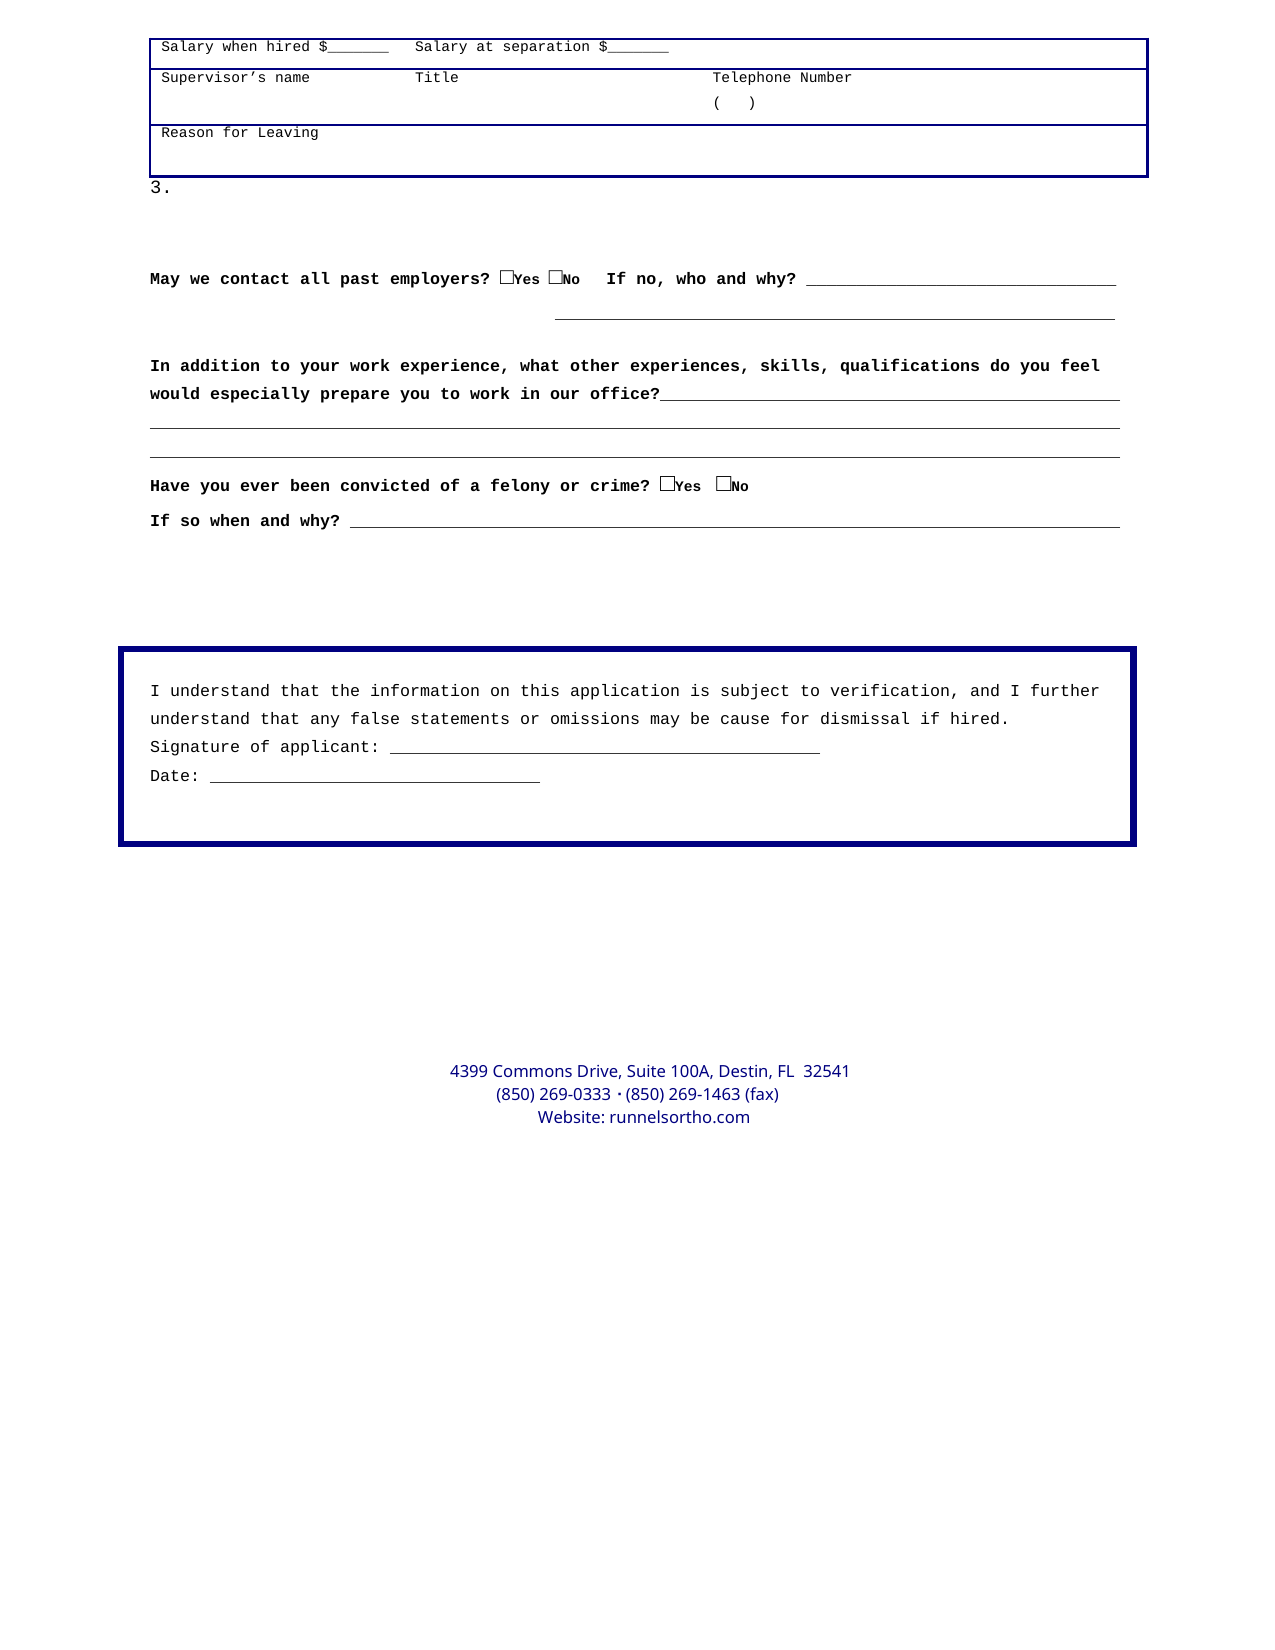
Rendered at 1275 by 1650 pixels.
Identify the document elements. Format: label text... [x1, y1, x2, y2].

text (850) 269-0333 (850) 269-1463 (fax) [150, 1082, 1125, 1105]
text May we contact all past employers? □Yes □No If no, who and why? _______________________________ [150, 266, 1125, 292]
text I understand that the information on this application is subject to verification, and I further understand that any false statements or omissions may be cause for dismissal if hired. [150, 682, 1125, 729]
text ________________________________________________________ [150, 304, 1125, 323]
text In addition to your work experience, what other experiences, skills, qualifications do you feel would especially prepare you to work in our office?______________________________________________ [150, 358, 1125, 405]
table_cell Reason for Leaving [151, 126, 1146, 175]
text If so when and why? _____________________________________________________________________________ [150, 513, 1125, 532]
text Date: _________________________________ [150, 767, 1125, 786]
text Have you ever been convicted of a felony or crime? □Yes □No [150, 471, 1125, 499]
table_cell Supervisor’s name Title Telephone Number ( ) [151, 70, 1146, 123]
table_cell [151, 40, 1146, 68]
text __________________________________________________________________________________________________________________________________________________________________________________________________ [150, 414, 1125, 461]
text Website: runnelsortho.com [150, 1105, 1125, 1128]
text Signature of applicant: ___________________________________________ [150, 739, 1125, 758]
text 3. [150, 178, 1125, 199]
